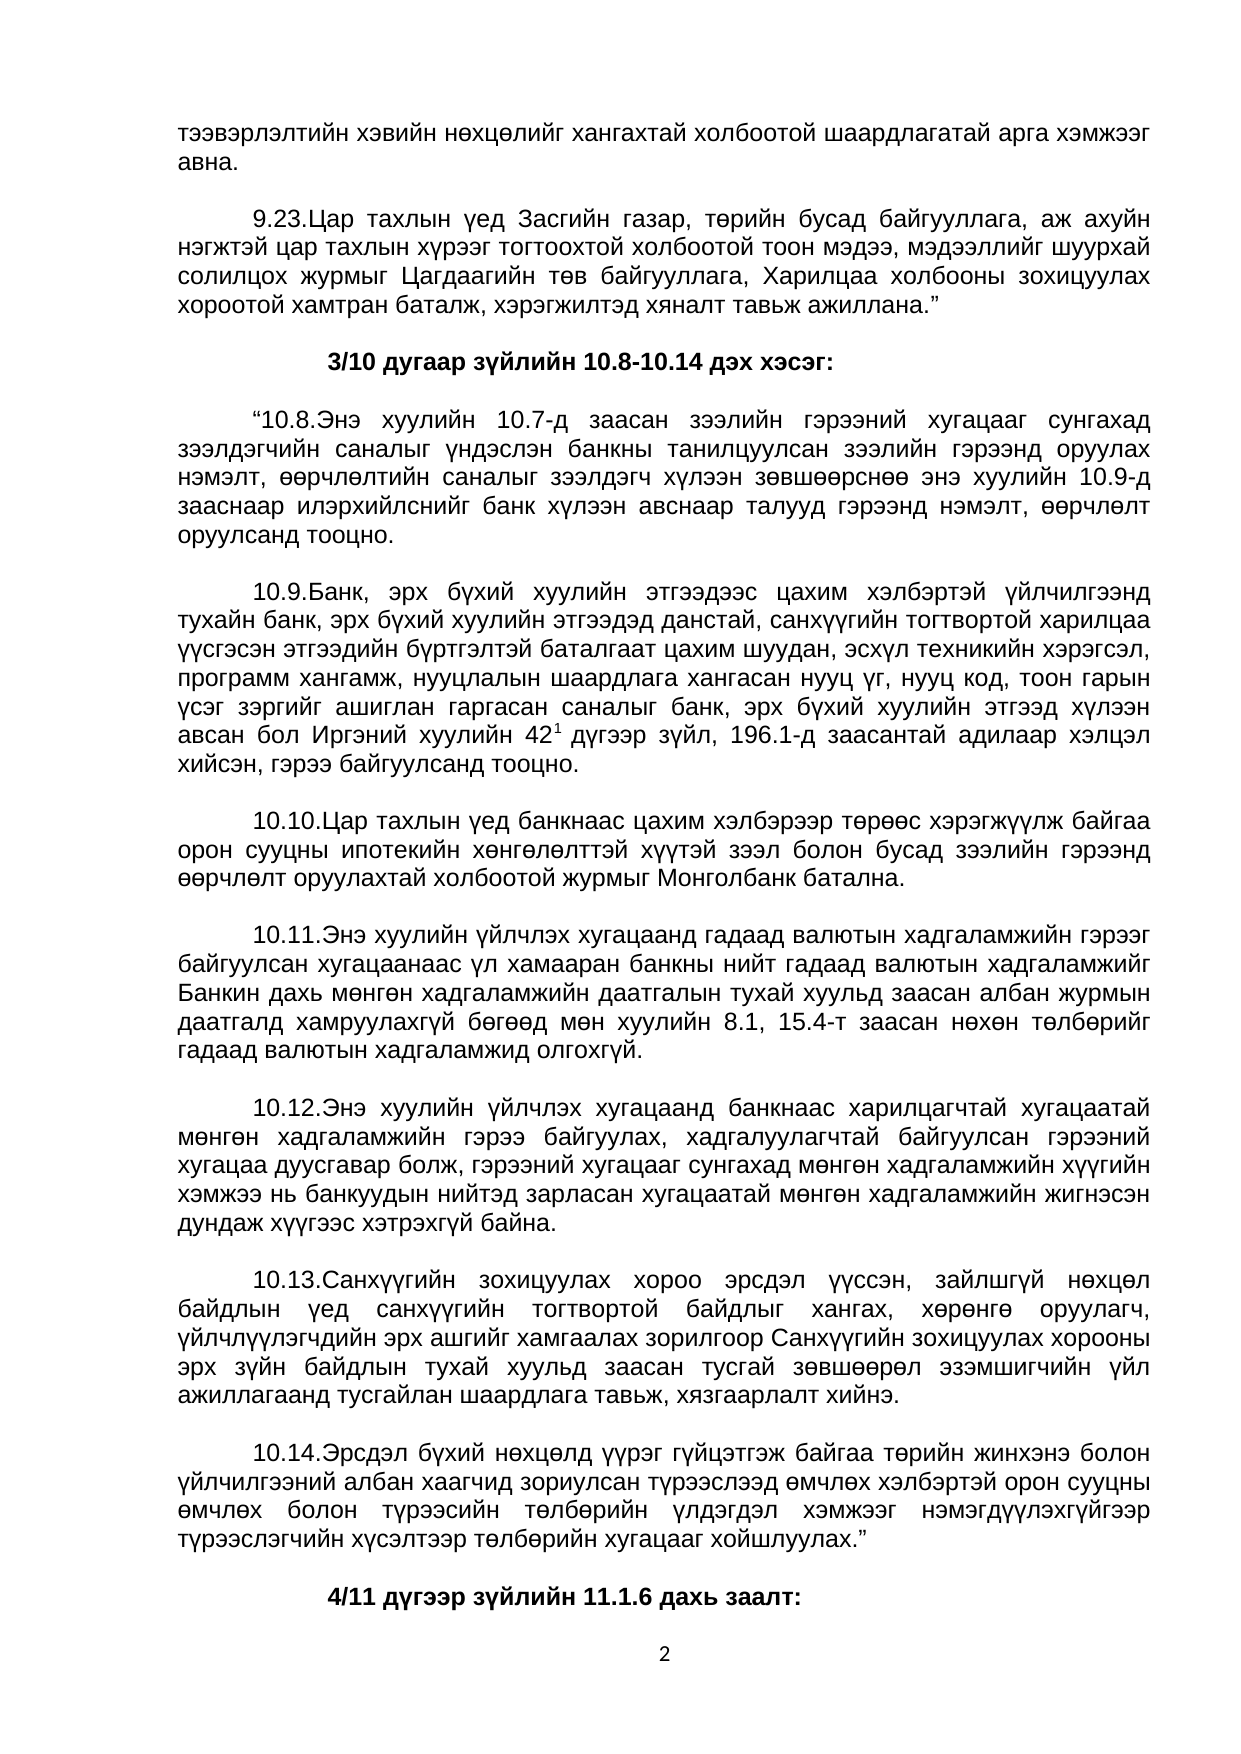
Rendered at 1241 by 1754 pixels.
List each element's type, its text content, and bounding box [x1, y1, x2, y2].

text 10.11.Энэ хуулийн үйлчлэх хугацаанд гадаад валютын хадгаламжийн гэрээг байгуулсан хугацаанаас үл хамааран банкны нийт гадаад валютын хадгаламжийг Банкин дахь мөнгөн хадгаламжийн даатгалын тухай хуульд заасан албан журмын даатгалд хамруулахгүй бөгөөд мөн хуулийн 8.1, 15.4-т заасан нөхөн төлбөрийг гадаад валютын хадгаламжид олгохгүй. [177, 920, 1152, 1064]
text 4/11 дүгээр зүйлийн 11.1.6 дахь заалт: [252, 1581, 1152, 1610]
text 9.23.Цар тахлын үед Засгийн газар, төрийн бусад байгууллага, аж ахуйн нэгжтэй цар тахлын хүрээг тогтоохтой холбоотой тоон мэдээ, мэдээллийг шуурхай солилцох журмыг Цагдаагийн төв байгууллага, Харилцаа холбооны зохицуулах хороотой хамтран баталж, хэрэгжилтэд хяналт тавьж ажиллана.” [177, 204, 1152, 233]
text 10.14.Эрсдэл бүхий нөхцөлд үүрэг гүйцэтгэж байгаа төрийн жинхэнэ болон үйлчилгээний албан хаагчид зориулсан түрээслээд өмчлөх хэлбэртэй орон сууцны өмчлөх болон түрээсийн төлбөрийн үлдэгдэл хэмжээг нэмэгдүүлэхгүйгээр түрээслэгчийн хүсэлтээр төлбөрийн хугацааг хойшлуулах.” [177, 1438, 1152, 1553]
text 10.12.Энэ хуулийн үйлчлэх хугацаанд банкнаас харилцагчтай хугацаатай мөнгөн хадгаламжийн гэрээ байгуулах, хадгалуулагчтай байгуулсан гэрээний хугацаа дуусгавар болж, гэрээний хугацааг сунгахад мөнгөн хадгаламжийн хүүгийн хэмжээ нь банкуудын нийтэд зарласан хугацаатай мөнгөн хадгаламжийн жигнэсэн дундаж хүүгээс хэтрэхгүй байна. [177, 1093, 1152, 1236]
text 3/10 дугаар зүйлийн 10.8-10.14 дэх хэсэг: [252, 347, 1152, 376]
text 10.9.Банк, эрх бүхий хуулийн этгээдээс цахим хэлбэртэй үйлчилгээнд тухайн банк, эрх бүхий хуулийн этгээдэд данстай, санхүүгийн тогтвортой харилцаа үүсгэсэн этгээдийн бүртгэлтэй баталгаат цахим шуудан, эсхүл техникийн хэрэгсэл, программ хангамж, нууцлалын шаардлага хангасан нууц үг, нууц код, тоон гарын үсэг зэргийг ашиглан гаргасан саналыг банк, эрх бүхий хуулийн этгээд хүлээн авсан бол Иргэний хуулийн 421 дүгээр зүйл, 196.1-д заасантай адилаар хэлцэл хийсэн, гэрээ байгуулсанд тооцно. [177, 577, 1152, 778]
text 10.13.Санхүүгийн зохицуулах хороо эрсдэл үүссэн, зайлшгүй нөхцөл байдлын үед санхүүгийн тогтвортой байдлыг хангах, хөрөнгө оруулагч, үйлчлүүлэгчдийн эрх ашгийг хамгаалах зорилгоор Санхүүгийн зохицуулах хорооны эрх зүйн байдлын тухай хуульд заасан тусгай зөвшөөрөл эзэмшигчийн үйл ажиллагаанд тусгайлан шаардлага тавьж, хязгаарлалт хийнэ. [177, 1265, 1152, 1409]
text 9.23.Цар тахлын үед Засгийн газар, төрийн бусад байгууллага, аж ахуйн нэгжтэй цар тахлын хүрээг тогтоохтой холбоотой тоон мэдээ, мэдээллийг шуурхай солилцох журмыг Цагдаагийн төв байгууллага, Харилцаа холбооны зохицуулах хороотой хамтран баталж, хэрэгжилтэд хяналт тавьж ажиллана.” [177, 261, 1152, 319]
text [177, 118, 1152, 176]
text “10.8.Энэ хуулийн 10.7-д заасан зээлийн гэрээний хугацааг сунгахад зээлдэгчийн саналыг үндэслэн банкны танилцуулсан зээлийн гэрээнд оруулах нэмэлт, өөрчлөлтийн саналыг зээлдэгч хүлээн зөвшөөрснөө энэ хуулийн 10.9-д зааснаар илэрхийлснийг банк хүлээн авснаар талууд гэрээнд нэмэлт, өөрчлөлт оруулсанд тооцно. [177, 405, 1152, 549]
text 10.10.Цар тахлын үед банкнаас цахим хэлбэрээр төрөөс хэрэгжүүлж байгаа орон сууцны ипотекийн хөнгөлөлттэй хүүтэй зээл болон бусад зээлийн гэрээнд өөрчлөлт оруулахтай холбоотой журмыг Монголбанк батална. [177, 806, 1152, 892]
